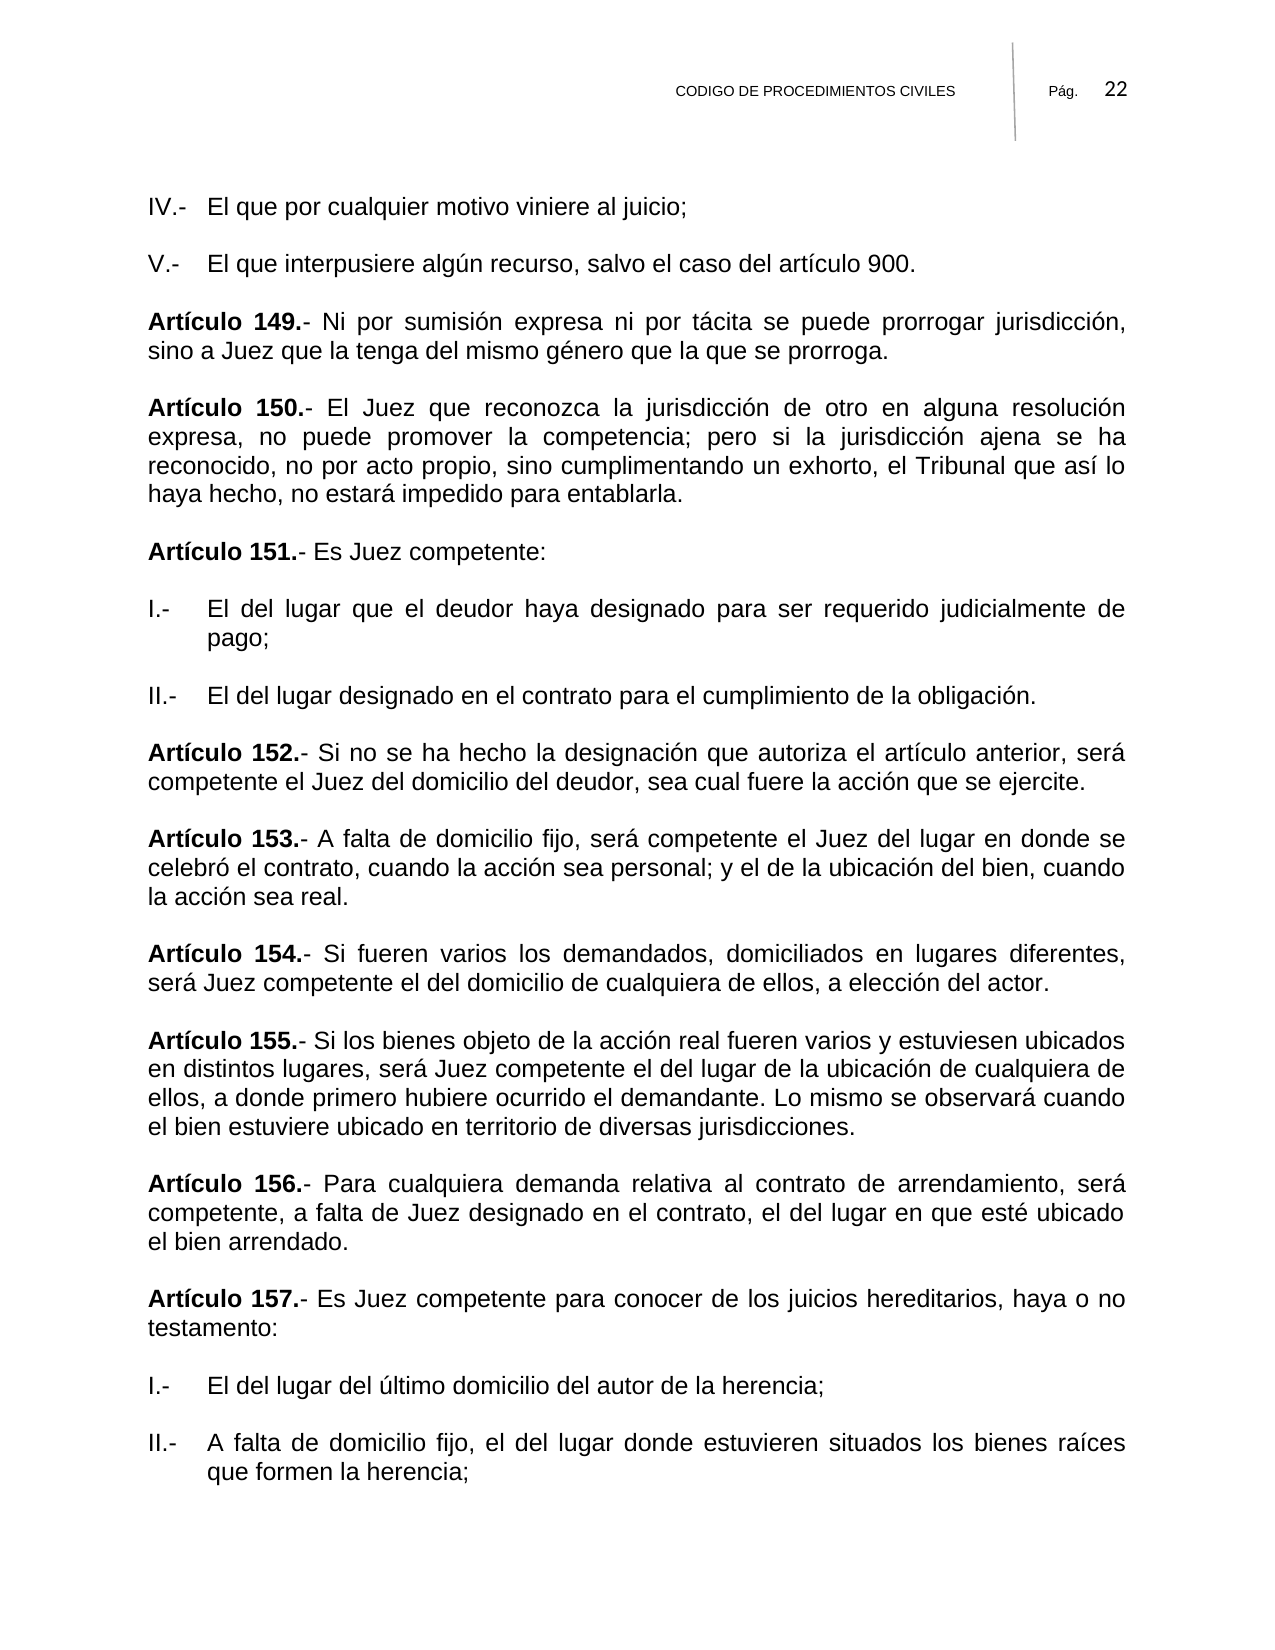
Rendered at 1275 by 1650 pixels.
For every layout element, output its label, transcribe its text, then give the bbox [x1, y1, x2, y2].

text Artículo 156.- Para cualquiera demanda relativa al contrato de arrendamiento, será competente, a falta de Juez designado en el contrato, el del lugar en que esté ubicado el bien arrendado. [148, 1169, 1127, 1256]
text Artículo 155.- Si los bienes objeto de la acción real fueren varios y estuviesen ubicados en distintos lugares, será Juez competente el del lugar de la ubicación de cualquiera de ellos, a donde primero hubiere ocurrido el demandante. Lo mismo se observará cuando el bien estuviere ubicado en territorio de diversas jurisdicciones. [148, 1026, 1127, 1141]
text II.- El del lugar designado en el contrato para el cumplimiento de la obligación. [148, 681, 1127, 709]
text I.- El del lugar que el deudor haya designado para ser requerido judicialmente de pago; [148, 594, 1127, 652]
text Artículo 150.- El Juez que reconozca la jurisdicción de otro en alguna resolución expresa, no puede promover la competencia; pero si la jurisdicción ajena se ha reconocido, no por acto propio, sino cumplimentando un exhorto, el Tribunal que así lo haya hecho, no estará impedido para entablarla. [148, 393, 1127, 508]
text Artículo 157.- Es Juez competente para conocer de los juicios hereditarios, haya o no testamento: [148, 1284, 1127, 1342]
text Artículo 152.- Si no se ha hecho la designación que autoriza el artículo anterior, será competente el Juez del domicilio del deudor, sea cual fuere la acción que se ejercite. [148, 738, 1127, 796]
text Artículo 149.- Ni por sumisión expresa ni por tácita se puede prorrogar jurisdicción, sino a Juez que la tenga del mismo género que la que se prorroga. [148, 307, 1127, 364]
text V.- El que interpusiere algún recurso, salvo el caso del artículo 900. [148, 249, 1127, 278]
text Artículo 153.- A falta de domicilio fijo, será competente el Juez del lugar en donde se celebró el contrato, cuando la acción sea personal; y el de la ubicación del bien, cuando la acción sea real. [148, 824, 1127, 911]
text Artículo 154.- Si fueren varios los demandados, domiciliados en lugares diferentes, será Juez competente el del domicilio de cualquiera de ellos, a elección del actor. [148, 939, 1127, 997]
text II.- A falta de domicilio fijo, el del lugar donde estuvieren situados los bienes raíces que formen la herencia; [148, 1428, 1127, 1486]
text Artículo 151.- Es Juez competente: [148, 537, 1127, 566]
text I.- El del lugar del último domicilio del autor de la herencia; [148, 1371, 1127, 1399]
text IV.- El que por cualquier motivo viniere al juicio; [148, 192, 1127, 221]
